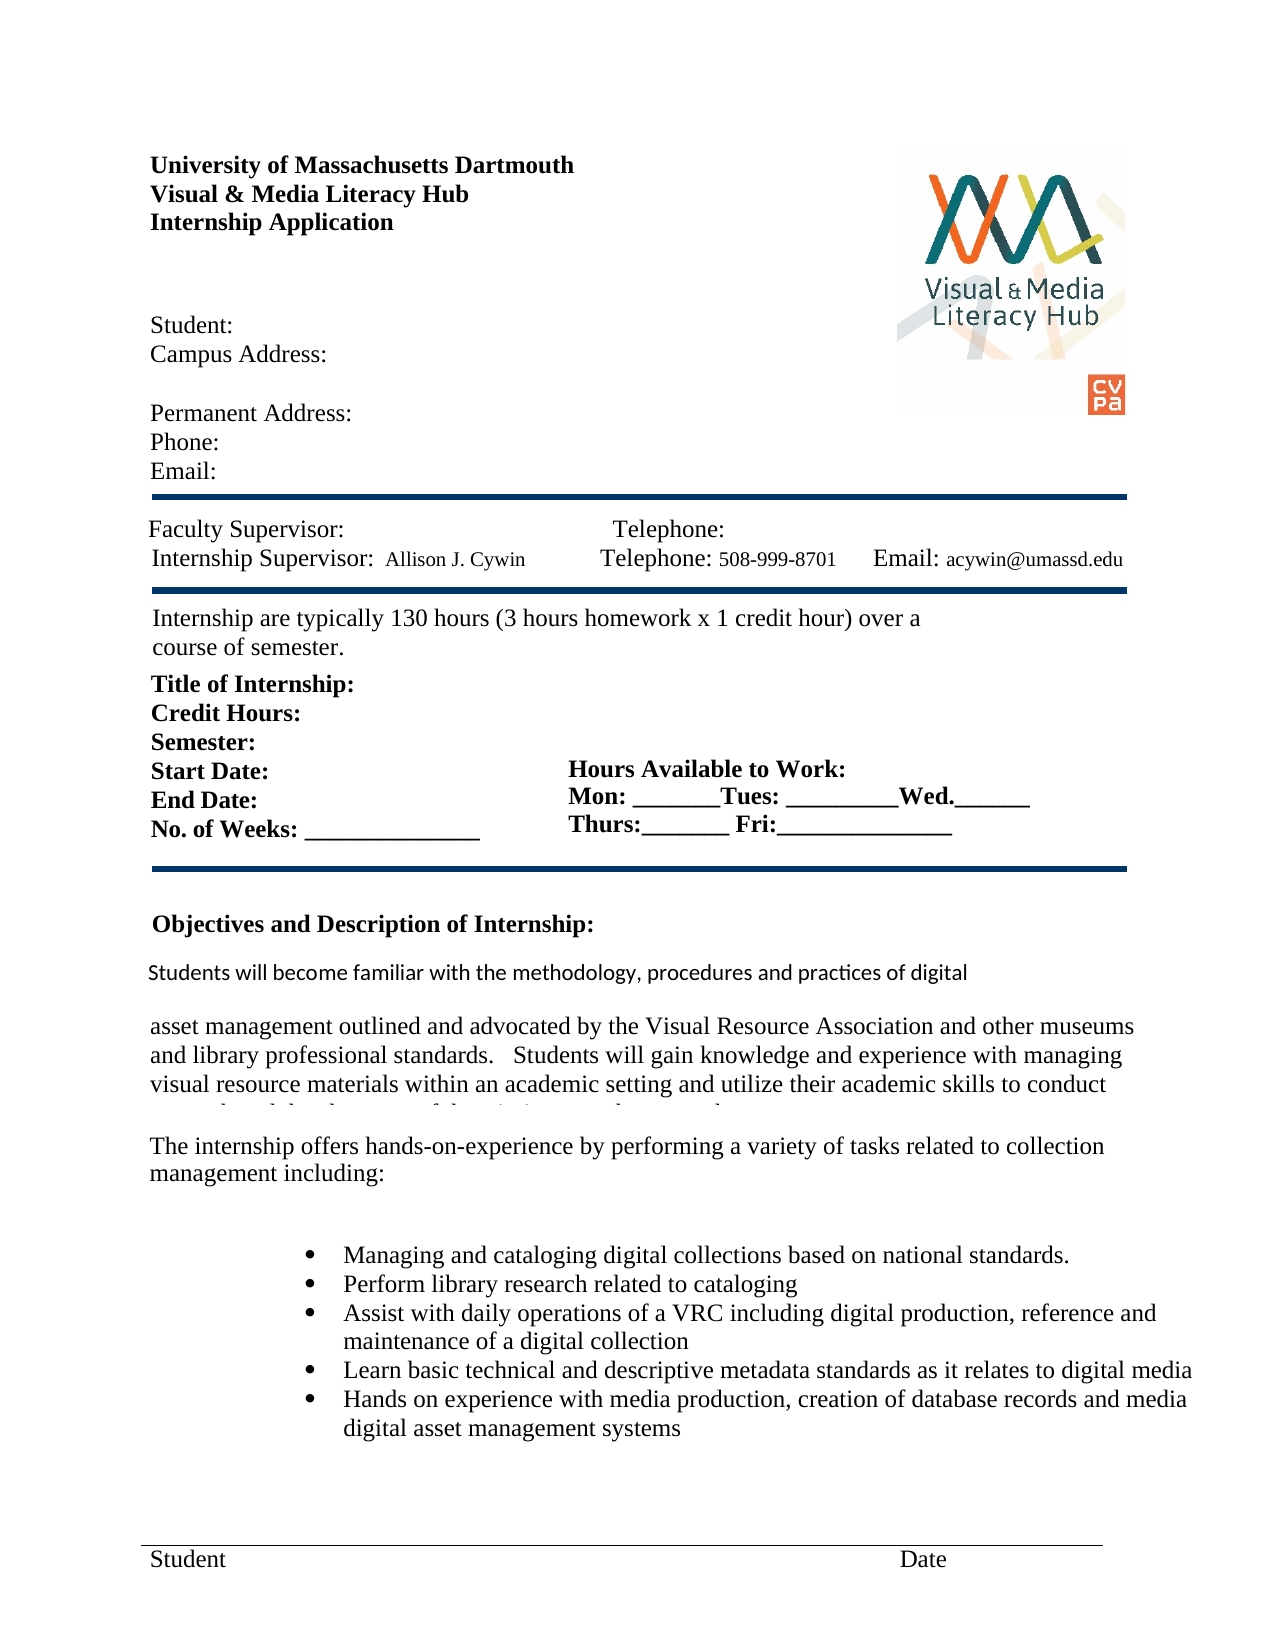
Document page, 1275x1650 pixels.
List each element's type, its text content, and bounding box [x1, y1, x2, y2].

picture [897, 150, 1125, 415]
text University of Massachusetts Dartmouth [150, 150, 600, 179]
text Internship Application [150, 207, 600, 236]
text Visual & Media Literacy Hub [150, 179, 600, 207]
